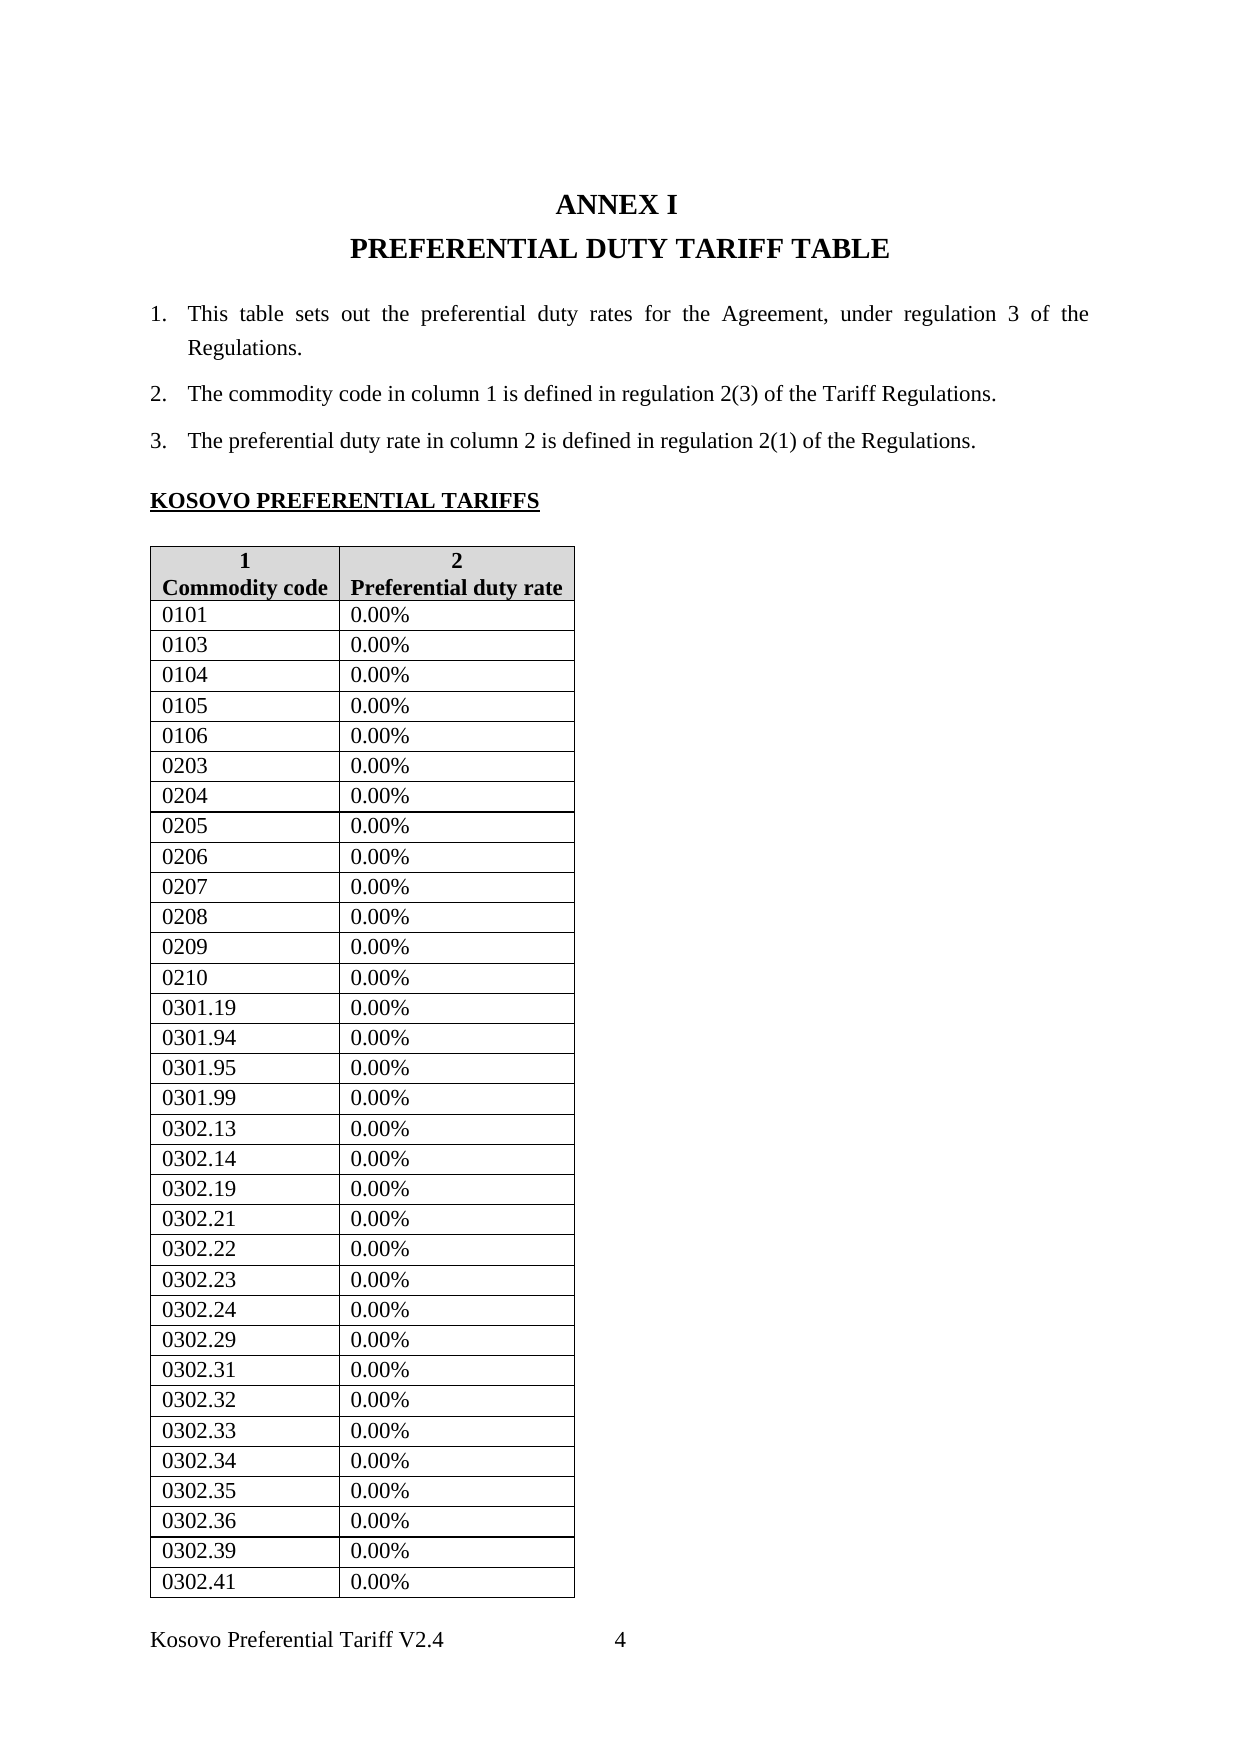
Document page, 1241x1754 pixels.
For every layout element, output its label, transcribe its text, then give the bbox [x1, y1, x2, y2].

table_cell 0203 [151, 752, 339, 781]
table_cell 0302.35 [151, 1477, 339, 1506]
table_cell 0207 [151, 873, 339, 902]
table_cell 0301.95 [151, 1054, 339, 1083]
table_cell 0103 [151, 631, 339, 660]
table_cell 0.00% [340, 1024, 574, 1053]
table_cell 0.00% [340, 813, 574, 842]
table_cell 0301.99 [151, 1084, 339, 1113]
table_cell 0101 [151, 601, 339, 630]
table_cell 0302.34 [151, 1447, 339, 1476]
table_cell 0210 [151, 964, 339, 993]
table_cell 0.00% [340, 1205, 574, 1234]
table_cell 0104 [151, 661, 339, 691]
table_cell 0.00% [340, 752, 574, 781]
table_cell 0.00% [340, 843, 574, 872]
list The commodity code in column 1 is defined in regulation 2(3) of the Tariff Regulations. [150, 380, 1090, 407]
table_cell 0.00% [340, 631, 574, 660]
table_cell 0.00% [340, 964, 574, 993]
table_cell 0.00% [340, 722, 574, 751]
list This table sets out the preferential duty rates for the Agreement, under regulation 3 of the Regulations. [150, 299, 1090, 360]
table_cell 0302.24 [151, 1296, 339, 1325]
table_cell 0.00% [340, 692, 574, 721]
table_cell 0.00% [340, 1356, 574, 1385]
table_cell 0.00% [340, 933, 574, 962]
table_cell 0301.19 [151, 994, 339, 1023]
table_cell 0.00% [340, 1235, 574, 1264]
table_cell 0106 [151, 722, 339, 751]
table_cell 0302.13 [151, 1115, 339, 1144]
table_header 1 Commodity code [151, 547, 339, 600]
table_cell 0105 [151, 692, 339, 721]
table_cell 0.00% [340, 1326, 574, 1355]
table_cell 0301.94 [151, 1024, 339, 1053]
subtitle ANNEX I PREFERENTIAL DUTY TARIFF TABLE [150, 187, 1090, 264]
table_cell 0.00% [340, 1538, 574, 1567]
table_cell 0.00% [340, 1175, 574, 1204]
table_cell 0302.19 [151, 1175, 339, 1204]
table_cell 0208 [151, 903, 339, 932]
table_cell 0.00% [340, 1477, 574, 1506]
table_cell 0.00% [340, 903, 574, 932]
table_cell 0302.29 [151, 1326, 339, 1355]
table_cell 0302.33 [151, 1417, 339, 1446]
table_cell 0302.36 [151, 1507, 339, 1536]
table_cell 0204 [151, 782, 339, 811]
table_cell 0.00% [340, 1054, 574, 1083]
table_cell 0.00% [340, 1507, 574, 1536]
list The preferential duty rate in column 2 is defined in regulation 2(1) of the Regulations. [150, 427, 1090, 453]
table_cell 0209 [151, 933, 339, 962]
subtitle KOSOVO PREFERENTIAL TARIFFS [150, 488, 1090, 514]
table_cell 0.00% [340, 1266, 574, 1295]
table_cell 0302.31 [151, 1356, 339, 1385]
table_cell 0206 [151, 843, 339, 872]
table_cell 0.00% [340, 1084, 574, 1113]
table_cell 0302.41 [151, 1568, 339, 1597]
table_cell 0302.14 [151, 1145, 339, 1174]
table_cell 0.00% [340, 1447, 574, 1476]
table_cell 0302.39 [151, 1538, 339, 1567]
table_cell 0.00% [340, 873, 574, 902]
table_cell 0205 [151, 813, 339, 842]
table_cell 0302.22 [151, 1235, 339, 1264]
table_cell 0.00% [340, 1115, 574, 1144]
table_cell 0302.32 [151, 1386, 339, 1416]
table_cell 0.00% [340, 1417, 574, 1446]
table_cell 0.00% [340, 1386, 574, 1416]
table_cell 0.00% [340, 661, 574, 691]
table_cell 0302.23 [151, 1266, 339, 1295]
table_cell 0.00% [340, 1568, 574, 1597]
table_cell 0.00% [340, 1145, 574, 1174]
table_cell 0.00% [340, 994, 574, 1023]
table_header 2 Preferential duty rate [340, 547, 574, 600]
table_cell 0.00% [340, 1296, 574, 1325]
table_cell 0.00% [340, 601, 574, 630]
table_cell 0.00% [340, 782, 574, 811]
table_cell 0302.21 [151, 1205, 339, 1234]
